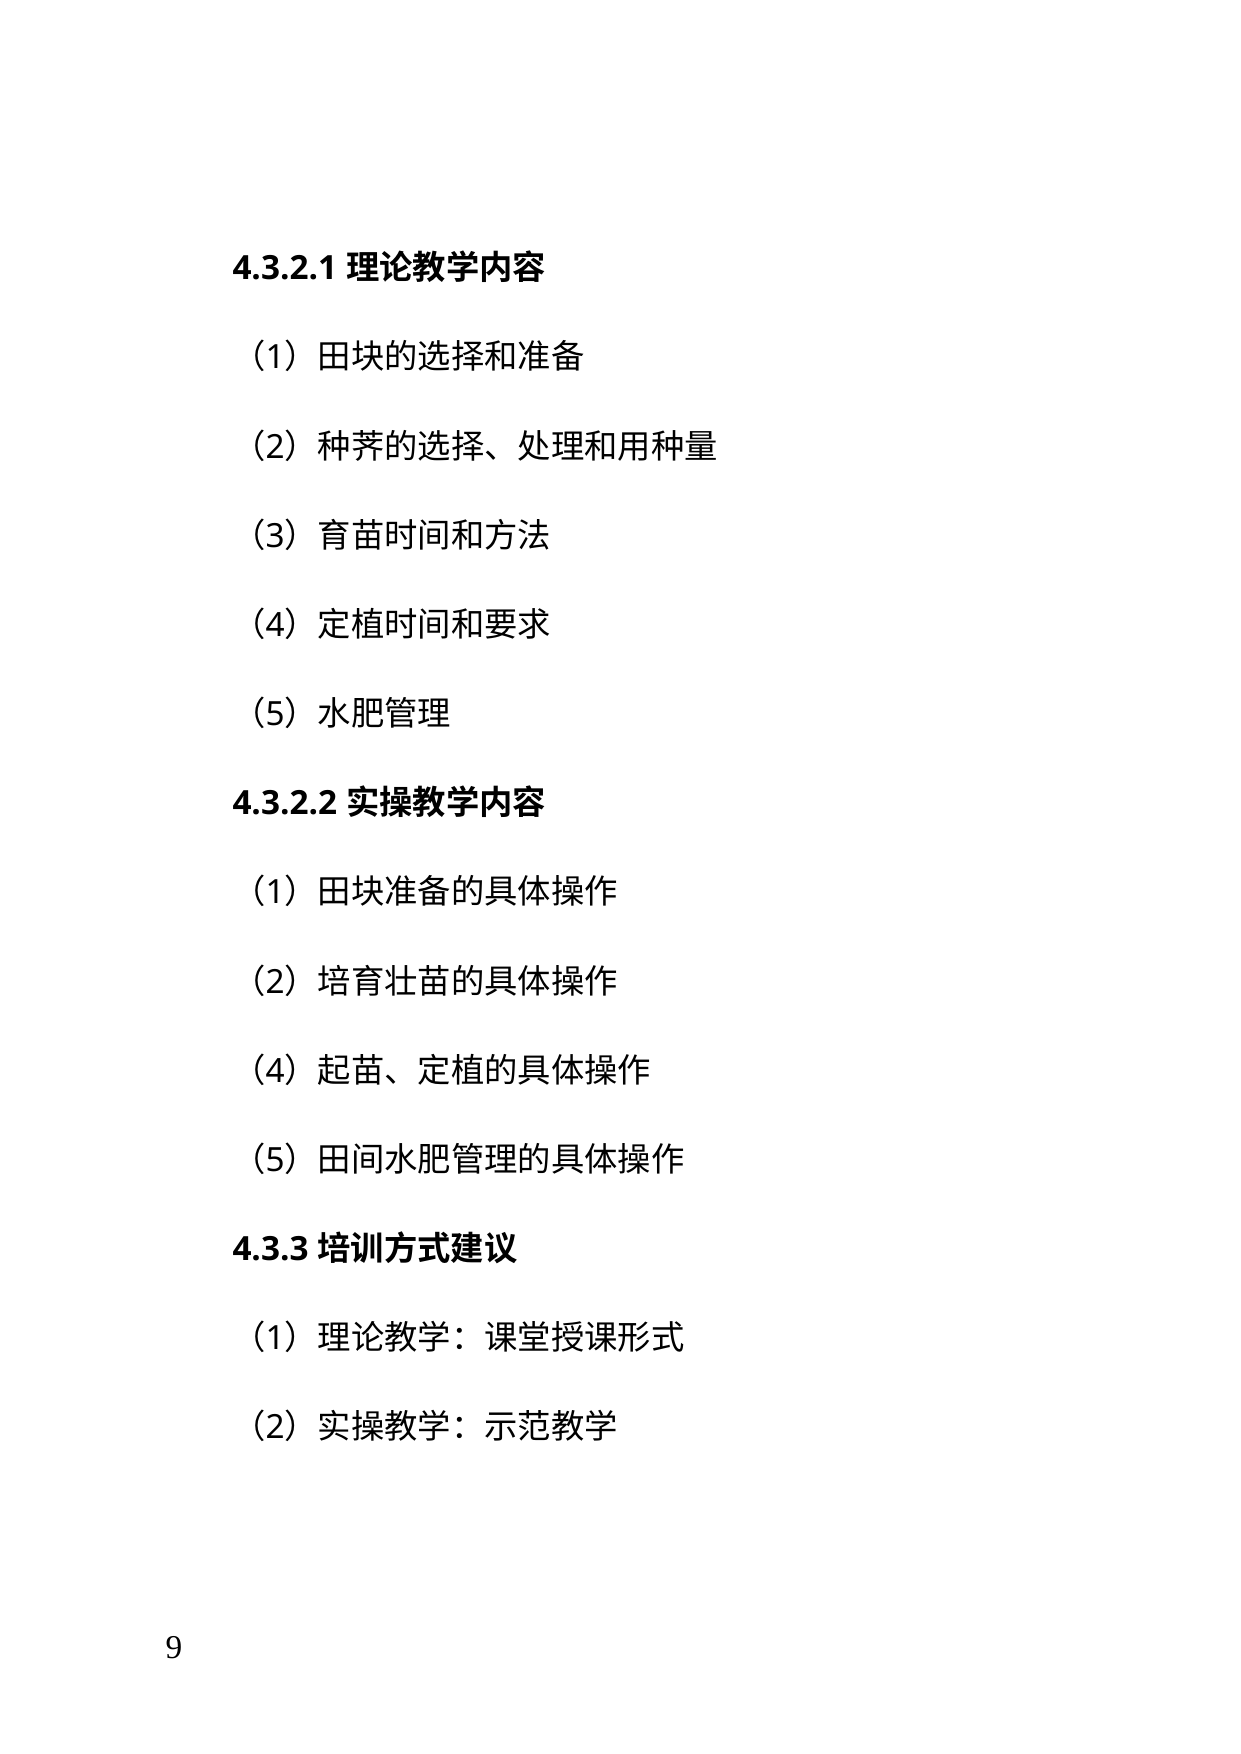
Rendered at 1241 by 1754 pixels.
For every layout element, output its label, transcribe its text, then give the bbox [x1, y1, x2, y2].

text （4）起苗、定植的具体操作 [165, 1035, 1087, 1100]
text 4.3.2.1 理论教学内容 [165, 233, 1087, 298]
text （1）田块的选择和准备 [165, 322, 1087, 387]
text 4.3.3 培训方式建议 [165, 1214, 1087, 1279]
text （5）水肥管理 [165, 679, 1087, 744]
text （2）实操教学：示范教学 [165, 1392, 1087, 1457]
text （1）田块准备的具体操作 [165, 857, 1087, 922]
text （1）理论教学：课堂授课形式 [165, 1303, 1087, 1368]
text （4）定植时间和要求 [165, 589, 1087, 654]
text （3）育苗时间和方法 [165, 500, 1087, 565]
text （2）培育壮苗的具体操作 [165, 946, 1087, 1011]
text 4.3.2.2 实操教学内容 [165, 768, 1087, 833]
text （5）田间水肥管理的具体操作 [165, 1124, 1087, 1189]
text （2）种荠的选择、处理和用种量 [165, 411, 1087, 476]
